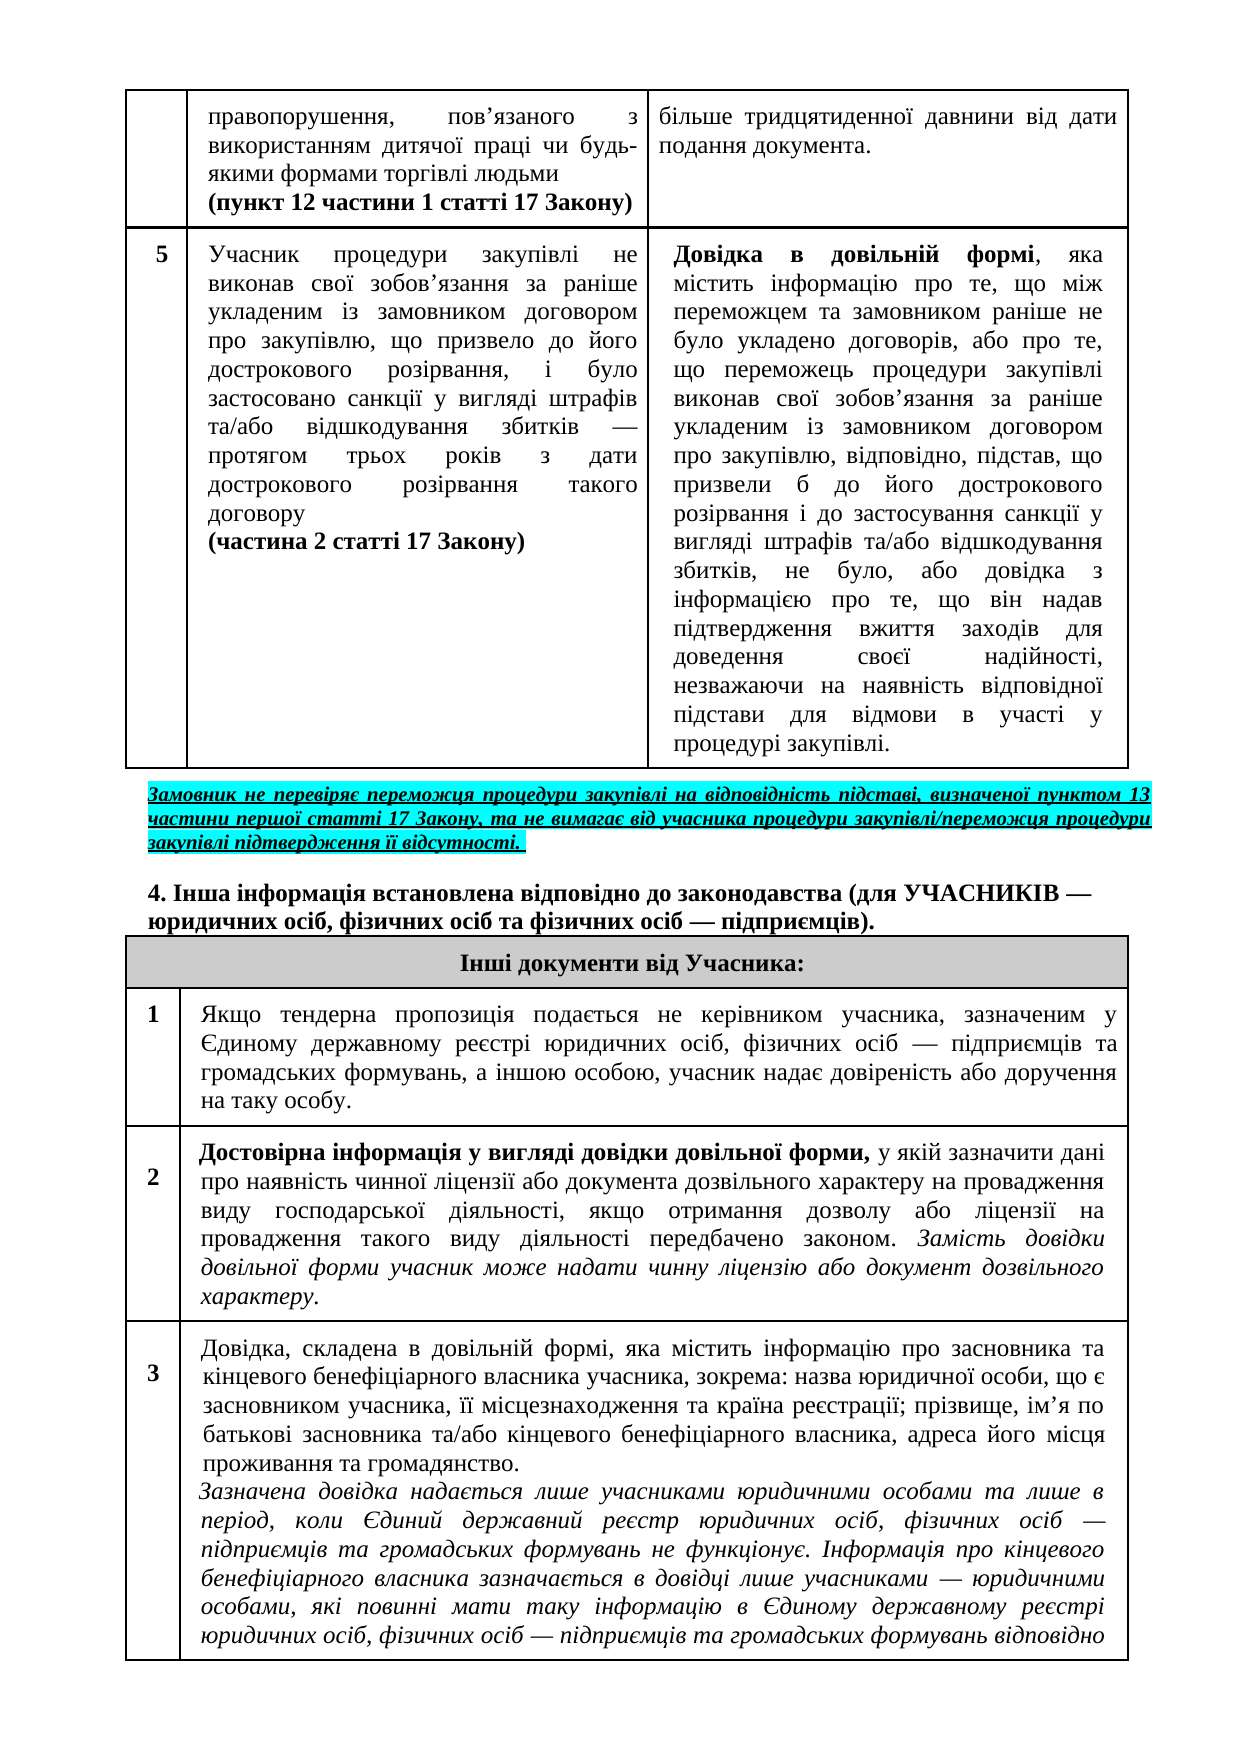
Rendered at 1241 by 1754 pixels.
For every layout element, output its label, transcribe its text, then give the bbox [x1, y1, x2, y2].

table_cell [188, 91, 647, 226]
table_cell Учасник процедури закупівлі не виконав свої зобов’язання за раніше укладеним із замовником договором про закупівлю, що призвело до його дострокового розірвання, і було застосовано санкції у вигляді штрафів та/або відшкодування збитків — протягом трьох років з дати дострокового розірвання такого договору (частина 2 статті 17 Закону) [188, 229, 647, 767]
text 4. Інша інформація встановлена відповідно до законодавства (для УЧАСНИКІВ — юридичних осіб, фізичних осіб та фізичних осіб — підприємців). [148, 878, 1152, 935]
table_header Інші документи від Учасника: [127, 937, 1127, 987]
table_cell 4 [127, 91, 186, 226]
table_cell 5 [127, 229, 186, 767]
table_cell Довідка в довільній формі, яка містить інформацію про те, що між переможцем та замовником раніше не було укладено договорів, або про те, що переможець процедури закупівлі виконав свої зобов’язання за раніше укладеним із замовником договором про закупівлю, відповідно, підстав, що призвели б до його дострокового розірвання і до застосування санкції у вигляді штрафів та/або відшкодування збитків, не було, або довідка з інформацією про те, що він надав підтвердження вжиття заходів для доведення своєї надійності, незважаючи на наявність відповідної підстави для відмови в участі у процедурі закупівлі. [649, 229, 1127, 767]
table_cell Якщо тендерна пропозиція подається не керівником учасника, зазначеним у Єдиному державному реєстрі юридичних осіб, фізичних осіб — підприємців та громадських формувань, а іншою особою, учасник надає довіреність або доручення на таку особу. [181, 989, 1127, 1125]
table_cell 1 [127, 989, 179, 1125]
table_cell 2 [127, 1127, 179, 1320]
table_cell Достовірна інформація у вигляді довідки довільної форми, у якій зазначити дані про наявність чинної ліцензії або документа дозвільного характеру на провадження виду господарської діяльності, якщо отримання дозволу або ліцензії на провадження такого виду діяльності передбачено законом. Замість довідки довільної форми учасник може надати чинну ліцензію або документ дозвільного характеру. [181, 1127, 1127, 1320]
table_cell 3 [127, 1322, 179, 1659]
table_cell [181, 1322, 1127, 1659]
text Замовник не перевіряє переможця процедури закупівлі на відповідність підставі, визначеної пунктом 13 частини першої статті 17 Закону, та не вимагає від учасника процедури закупівлі/переможця процедури закупівлі підтвердження її відсутності. [469, 829, 1152, 854]
